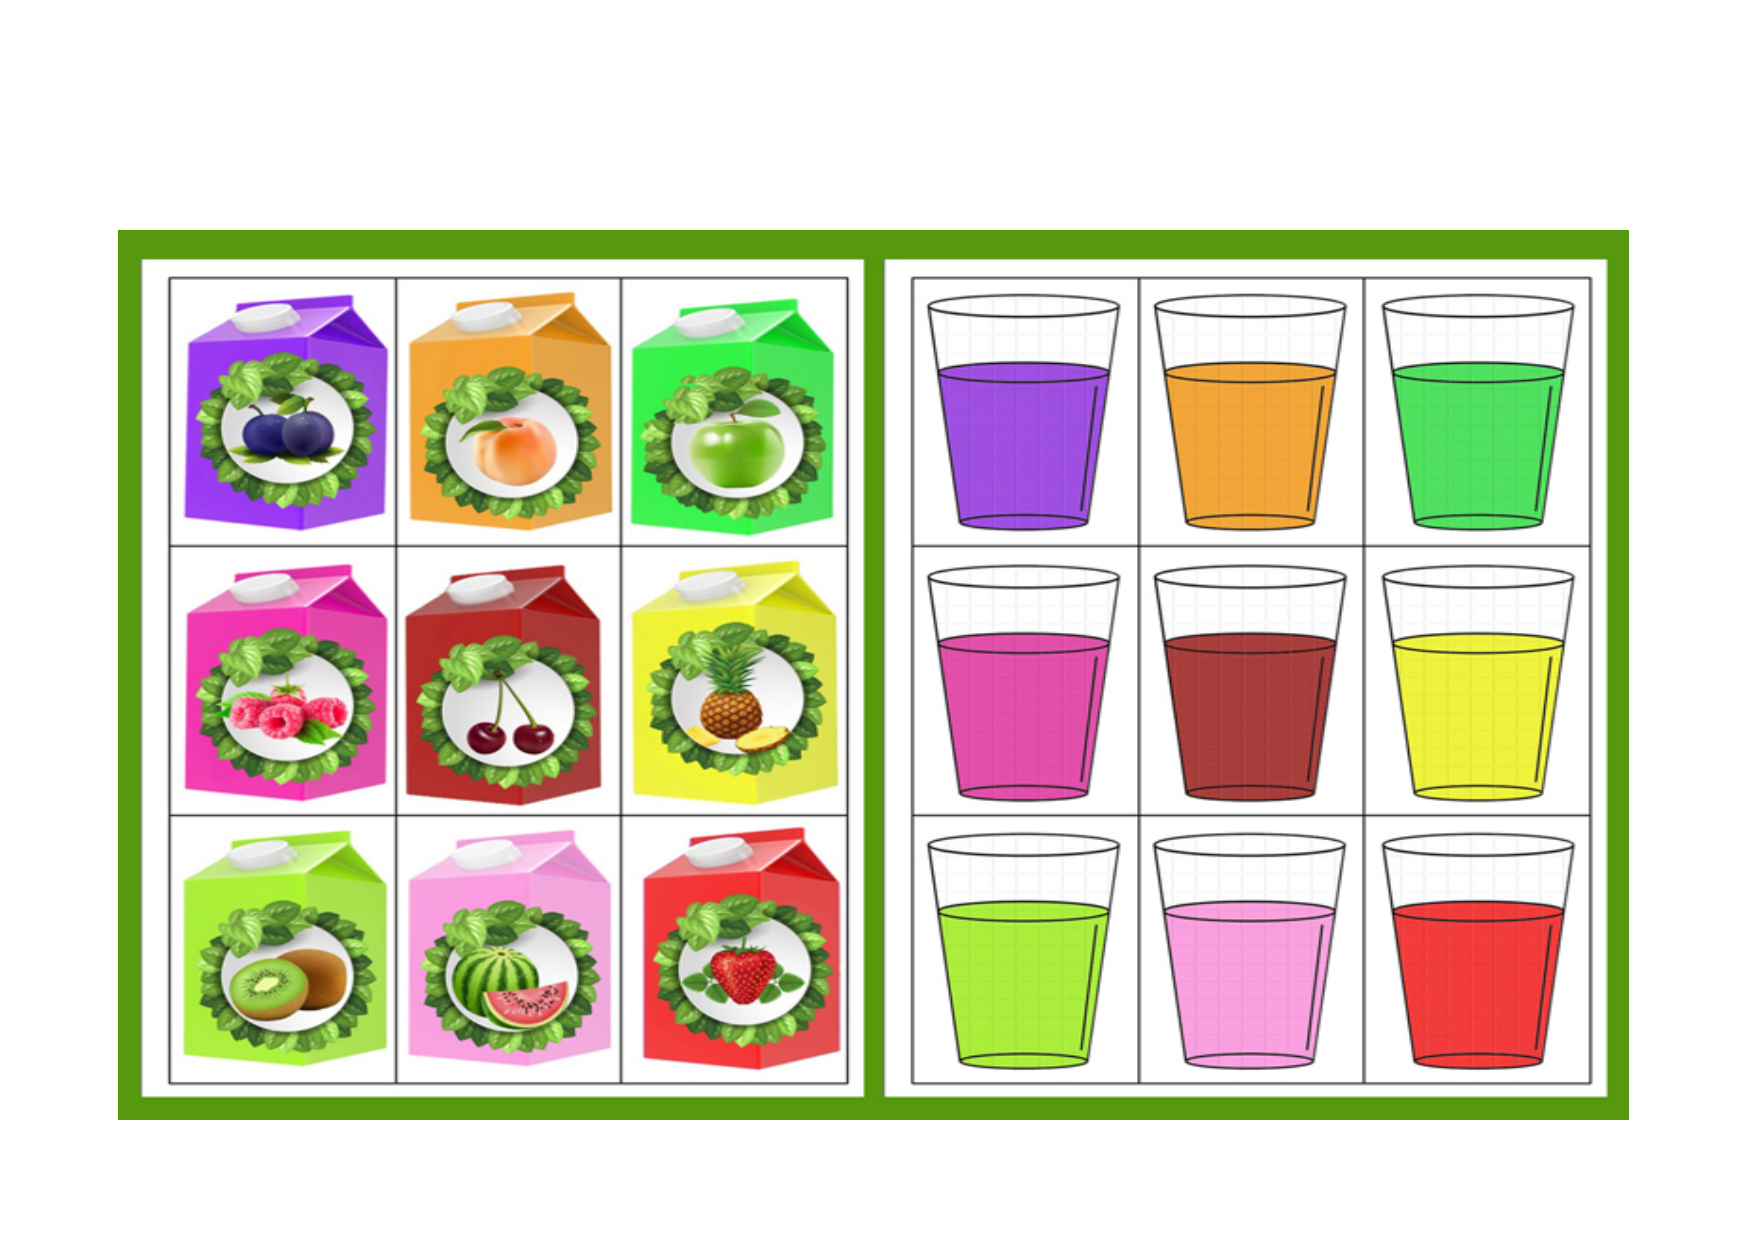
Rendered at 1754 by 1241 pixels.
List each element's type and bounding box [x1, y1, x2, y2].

picture [118, 230, 1629, 1120]
